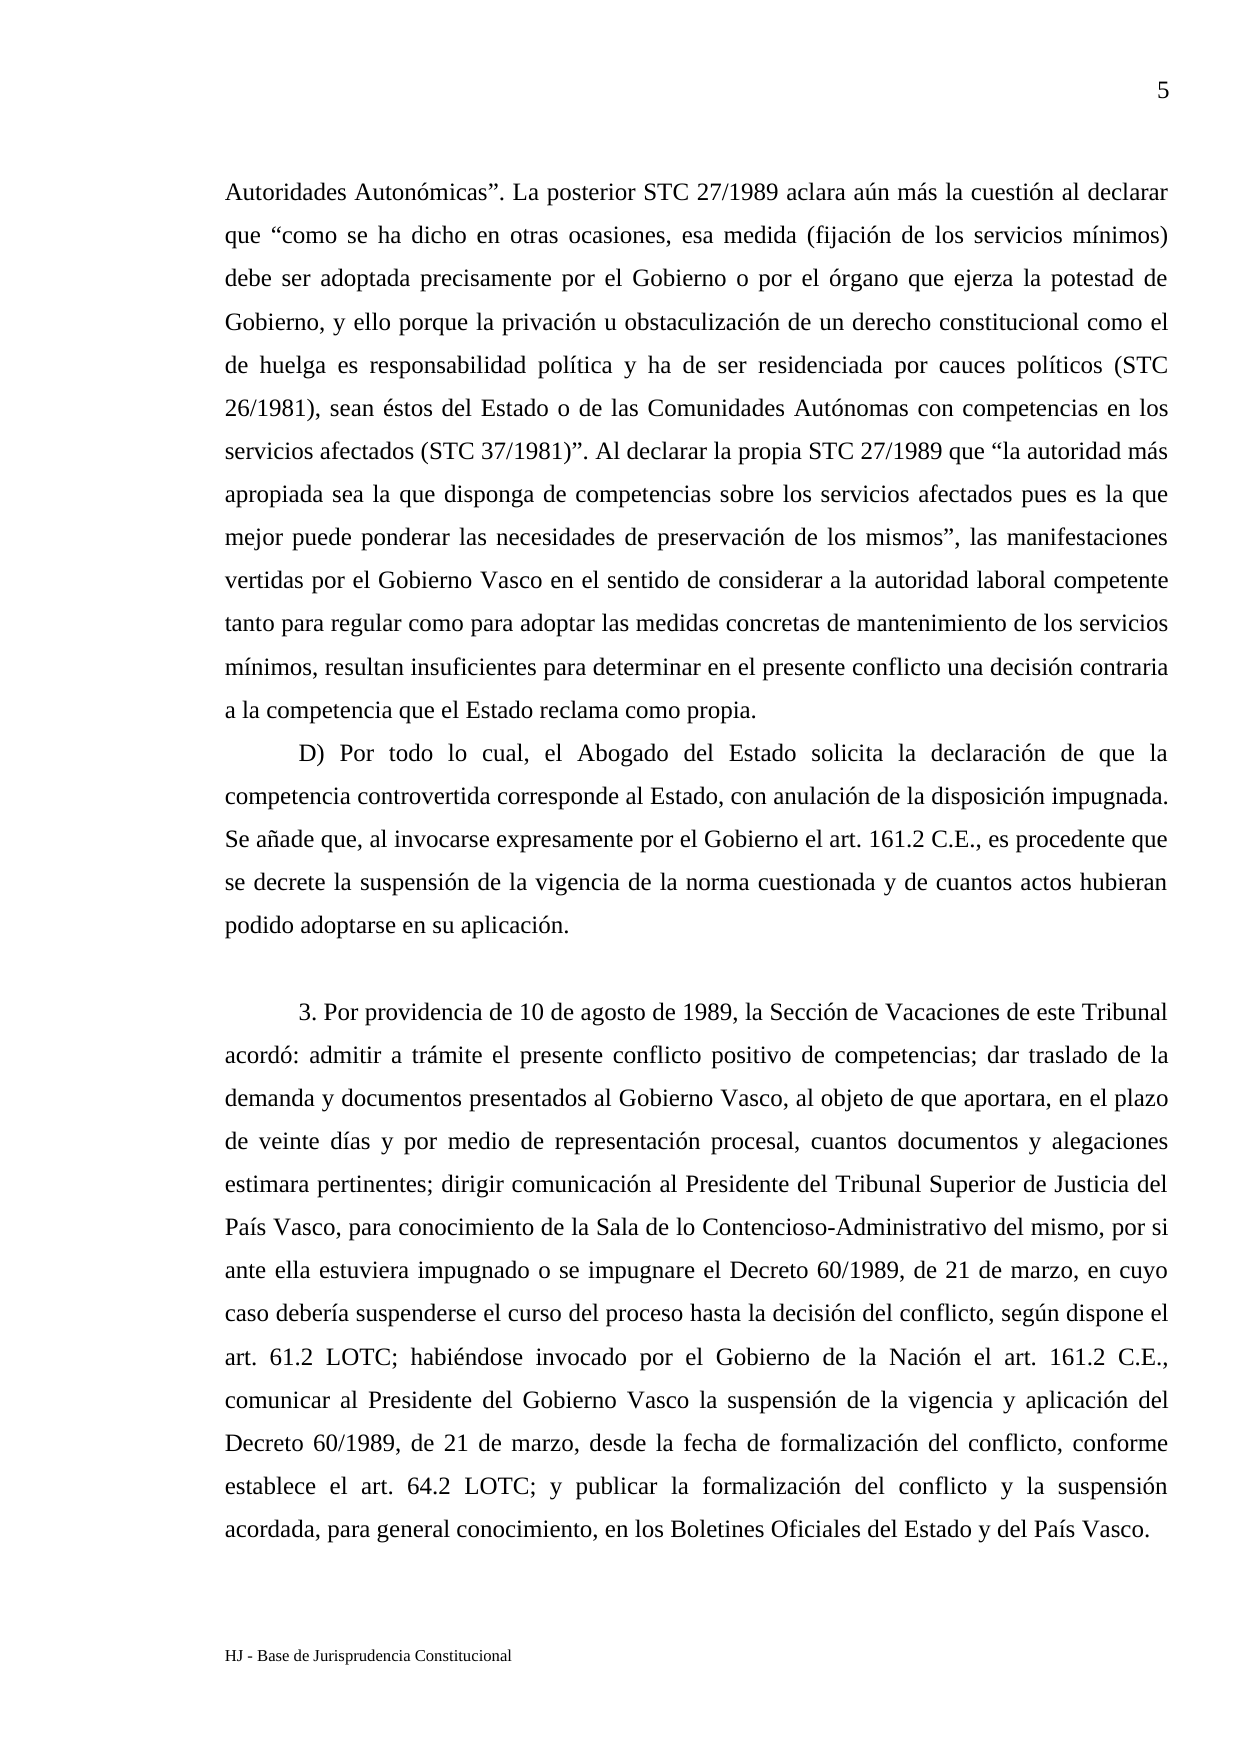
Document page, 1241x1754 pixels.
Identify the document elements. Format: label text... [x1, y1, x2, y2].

text D) Por todo lo cual, el Abogado del Estado solicita la declaración de que la competencia controvertida corresponde al Estado, con anulación de la disposición impugnada. Se añade que, al invocarse expresamente por el Gobierno el art. 161.2 C.E., es procedente que se decrete la suspensión de la vigencia de la norma cuestionada y de cuantos actos hubieran podido adoptarse en su aplicación. [224, 738, 1169, 939]
text 3. Por providencia de 10 de agosto de 1989, la Sección de Vacaciones de este Tribunal acordó: admitir a trámite el presente conflicto positivo de competencias; dar traslado de la demanda y documentos presentados al Gobierno Vasco, al objeto de que aportara, en el plazo de veinte días y por medio de representación procesal, cuantos documentos y alegaciones estimara pertinentes; dirigir comunicación al Presidente del Tribunal Superior de Justicia del País Vasco, para conocimiento de la Sala de lo Contencioso-Administrativo del mismo, por si ante ella estuviera impugnado o se impugnare el Decreto 60/1989, de 21 de marzo, en cuyo caso debería suspenderse el curso del proceso hasta la decisión del conflicto, según dispone el art. 61.2 LOTC; habiéndose invocado por el Gobierno de la Nación el art. 161.2 C.E., comunicar al Presidente del Gobierno Vasco la suspensión de la vigencia y aplicación del Decreto 60/1989, de 21 de marzo, desde la fecha de formalización del conflicto, conforme establece el art. 64.2 LOTC; y publicar la formalización del conflicto y la suspensión acordada, para general conocimiento, en los Boletines Oficiales del Estado y del País Vasco. [224, 997, 1169, 1543]
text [224, 177, 1169, 723]
